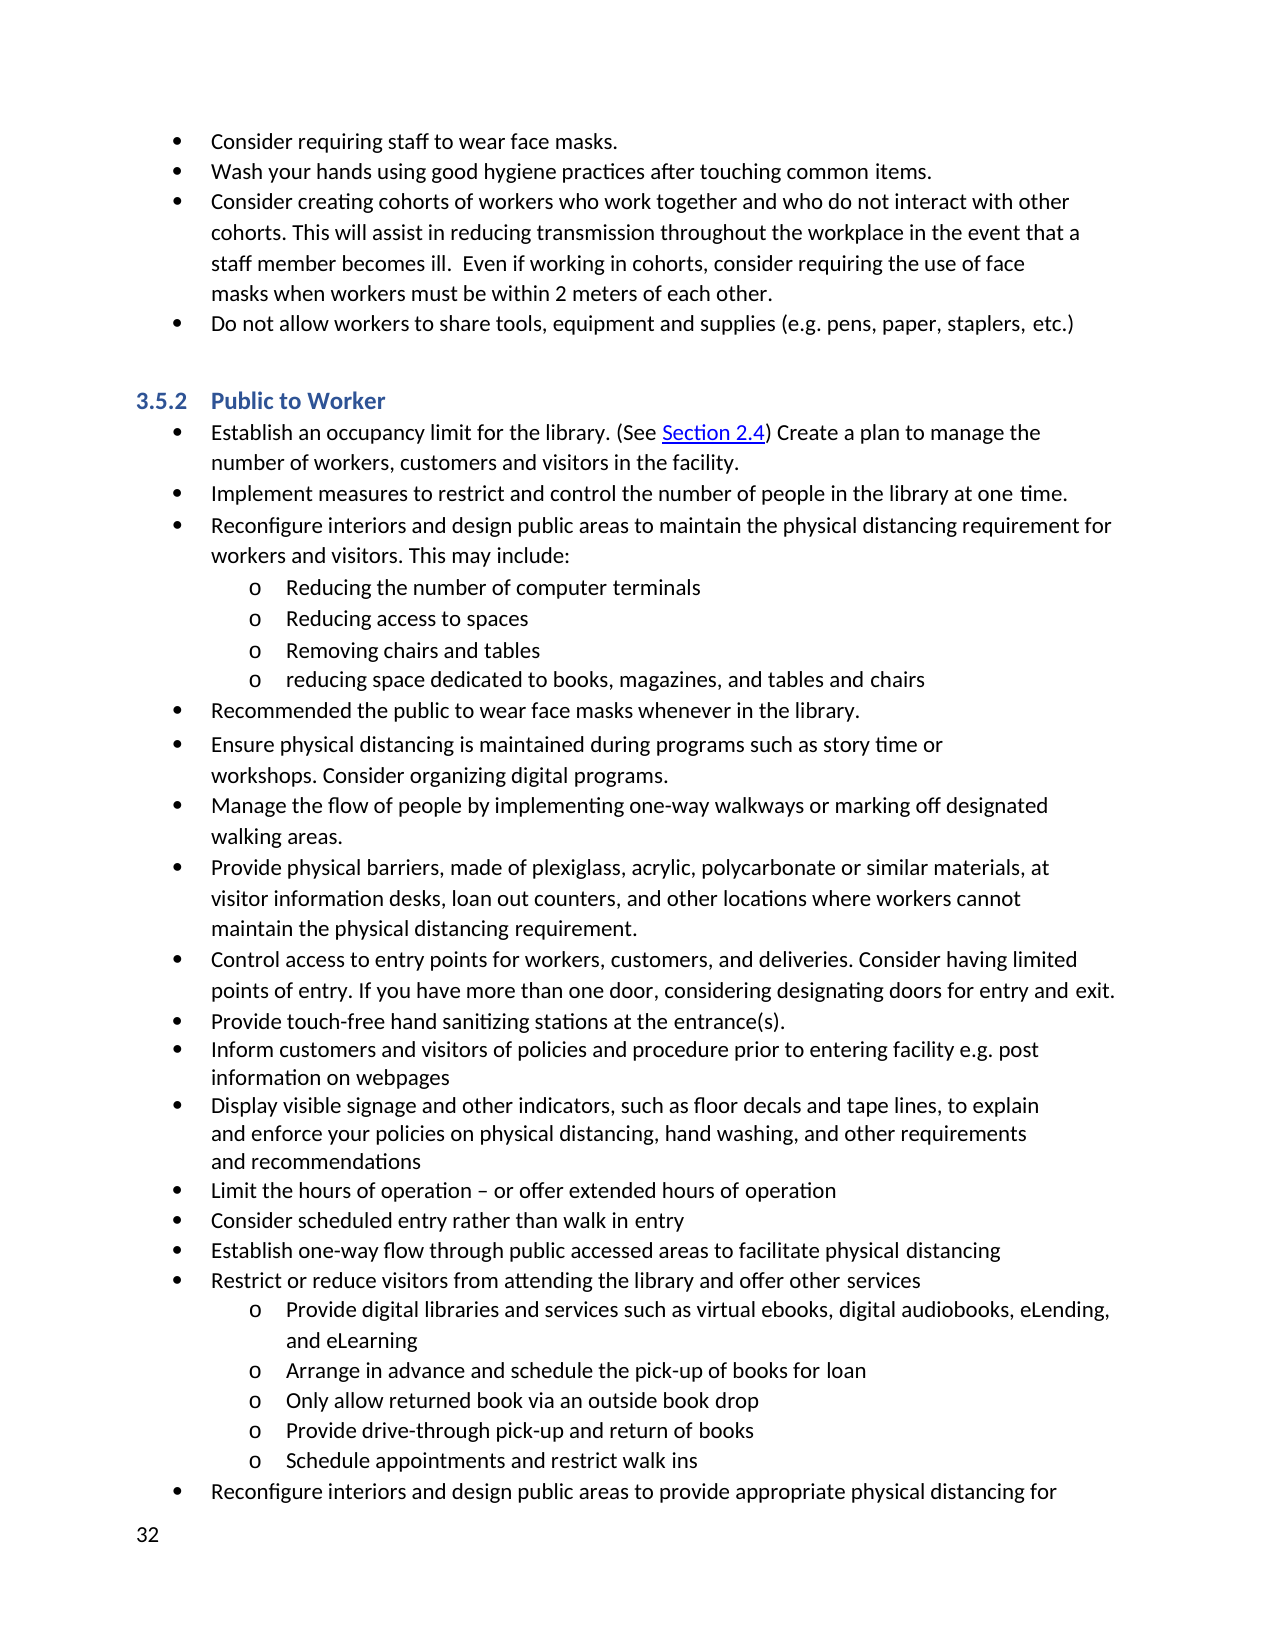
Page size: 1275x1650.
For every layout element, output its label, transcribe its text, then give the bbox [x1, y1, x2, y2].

list Do not allow workers to share tools, equipment and supplies (e.g. pens, paper, staplers, etc.) [173, 310, 1212, 337]
list reducing space dedicated to books, magazines, and tables and chairs [248, 664, 1212, 693]
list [173, 1477, 1059, 1505]
list Consider requiring staff to wear face masks. [173, 127, 1212, 155]
list Ensure physical distancing is maintained during programs such as story time or workshops. Consider organizing digital programs. [173, 730, 1055, 789]
list Removing chairs and tables [248, 636, 1212, 664]
list Reducing access to spaces [248, 604, 1212, 633]
list Provide digital libraries and services such as virtual ebooks, digital audiobooks, eLending, and eLearning [248, 1296, 1112, 1354]
list Provide drive-through pick-up and return of books [248, 1416, 1212, 1446]
list Provide touch-free hand sanitizing stations at the entrance(s). [173, 1007, 1212, 1035]
list Reconfigure interiors and design public areas to maintain the physical distancing requirement for workers and visitors. This may include: [173, 511, 1114, 569]
list Arrange in advance and schedule the pick-up of books for loan [248, 1356, 1212, 1385]
list Wash your hands using good hygiene practices after touching common items. [173, 157, 1212, 185]
list Display visible signage and other indicators, such as floor decals and tape lines, to explain and enforce your policies on physical distancing, hand washing, and other requirements and recommendations [173, 1091, 1041, 1175]
list Only allow returned book via an outside book drop [248, 1386, 1212, 1415]
list Establish an occupancy limit for the library. (See Section 2.4) Create a plan to manage the number of workers, customers and visitors in the facility. [173, 418, 1092, 476]
list Schedule appointments and restrict walk ins [248, 1447, 1212, 1476]
list Control access to entry points for workers, customers, and deliveries. Consider having limited points of entry. If you have more than one door, considering designating doors for entry and exit. [173, 945, 1116, 1004]
list Manage the flow of people by implementing one-way walkways or marking off designated walking areas. [173, 792, 1051, 850]
list Establish one-way flow through public accessed areas to facilitate physical distancing [173, 1236, 1212, 1264]
list Reducing the number of computer terminals [248, 573, 1212, 602]
list Provide physical barriers, made of plexiglass, acrylic, polycarbonate or similar materials, at visitor information desks, loan out counters, and other locations where workers cannot maintain the physical distancing requirement. [173, 853, 1099, 943]
list Consider creating cohorts of workers who work together and who do not interact with other cohorts. This will assist in reducing transmission throughout the workplace in the event that a staff member becomes ill. Even if working in cohorts, consider requiring the use of face masks when workers must be within 2 meters of each other. [173, 187, 1082, 307]
list Limit the hours of operation – or offer extended hours of operation [173, 1175, 1212, 1204]
list Inform customers and visitors of policies and procedure prior to entering facility e.g. post information on webpages [173, 1035, 1041, 1091]
list Restrict or reduce visitors from attending the library and offer other services [173, 1266, 1212, 1294]
subtitle Public to Worker [136, 386, 1212, 416]
list Consider scheduled entry rather than walk in entry [173, 1206, 1212, 1234]
list Recommended the public to wear face masks whenever in the library. [173, 696, 1055, 724]
list Implement measures to restrict and control the number of people in the library at one time. [173, 478, 1212, 507]
